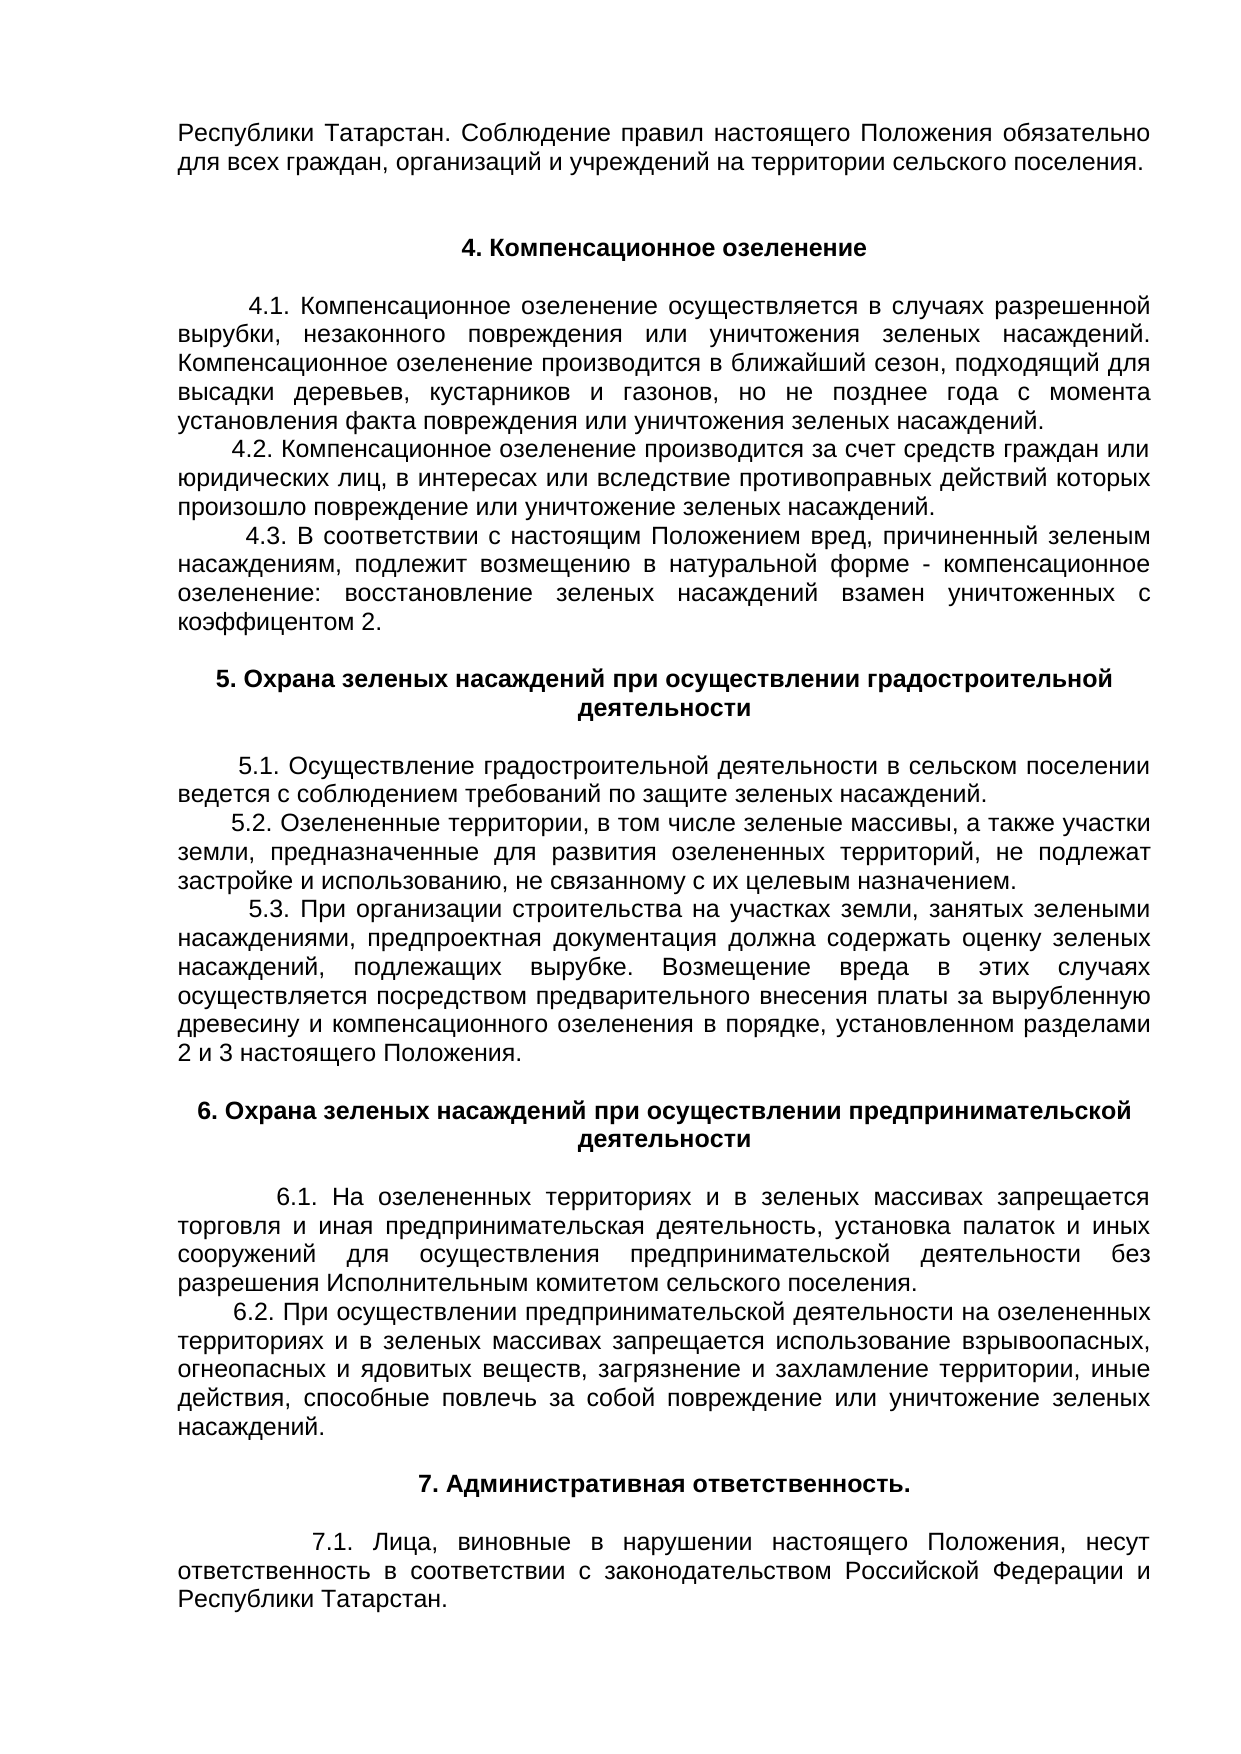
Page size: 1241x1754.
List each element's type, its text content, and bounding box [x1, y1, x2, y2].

text 6.1. На озелененных территориях и в зеленых массивах запрещается торговля и иная предпринимательская деятельность, установка палаток и иных сооружений для осуществления предпринимательской деятельности без разрешения Исполнительным комитетом сельского поселения. [177, 1182, 1152, 1297]
text 6. Охрана зеленых насаждений при осуществлении предпринимательской деятельности [177, 1096, 1152, 1153]
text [177, 118, 1152, 176]
text 4.2. Компенсационное озеленение производится за счет средств граждан или юридических лиц, в интересах или вследствие противоправных действий которых произошло повреждение или уничтожение зеленых насаждений. [177, 434, 1152, 521]
text 5.3. При организации строительства на участках земли, занятых зелеными насаждениями, предпроектная документация должна содержать оценку зеленых насаждений, подлежащих вырубке. Возмещение вреда в этих случаях осуществляется посредством предварительного внесения платы за вырубленную древесину и компенсационного озеленения в порядке, установленном разделами 2 и 3 настоящего Положения. [177, 894, 1152, 1067]
text 7. Административная ответственность. [177, 1469, 1152, 1498]
text 5. Охрана зеленых насаждений при осуществлении градостроительной деятельности [177, 664, 1152, 722]
text 4. Компенсационное озеленение [177, 233, 1152, 262]
text 7.1. Лица, виновные в нарушении настоящего Положения, несут ответственность в соответствии с законодательством Российской Федерации и Республики Татарстан. [177, 1527, 1152, 1613]
text 5.1. Осуществление градостроительной деятельности в сельском поселении ведется с соблюдением требований по защите зеленых насаждений. [177, 751, 1152, 808]
text 6.2. При осуществлении предпринимательской деятельности на озелененных территориях и в зеленых массивах запрещается использование взрывоопасных, огнеопасных и ядовитых веществ, загрязнение и захламление территории, иные действия, способные повлечь за собой повреждение или уничтожение зеленых насаждений. [177, 1297, 1152, 1441]
text 4.3. В соответствии с настоящим Положением вред, причиненный зеленым насаждениям, подлежит возмещению в натуральной форме - компенсационное озеленение: восстановление зеленых насаждений взамен уничтоженных с коэффицентом 2. [177, 521, 1152, 636]
text 4.1. Компенсационное озеленение осуществляется в случаях разрешенной вырубки, незаконного повреждения или уничтожения зеленых насаждений. Компенсационное озеленение производится в ближайший сезон, подходящий для высадки деревьев, кустарников и газонов, но не позднее года с момента установления факта повреждения или уничтожения зеленых насаждений. [177, 291, 1152, 434]
text 5.2. Озелененные территории, в том числе зеленые массивы, а также участки земли, предназначенные для развития озелененных территорий, не подлежат застройке и использованию, не связанному с их целевым назначением. [177, 808, 1152, 894]
